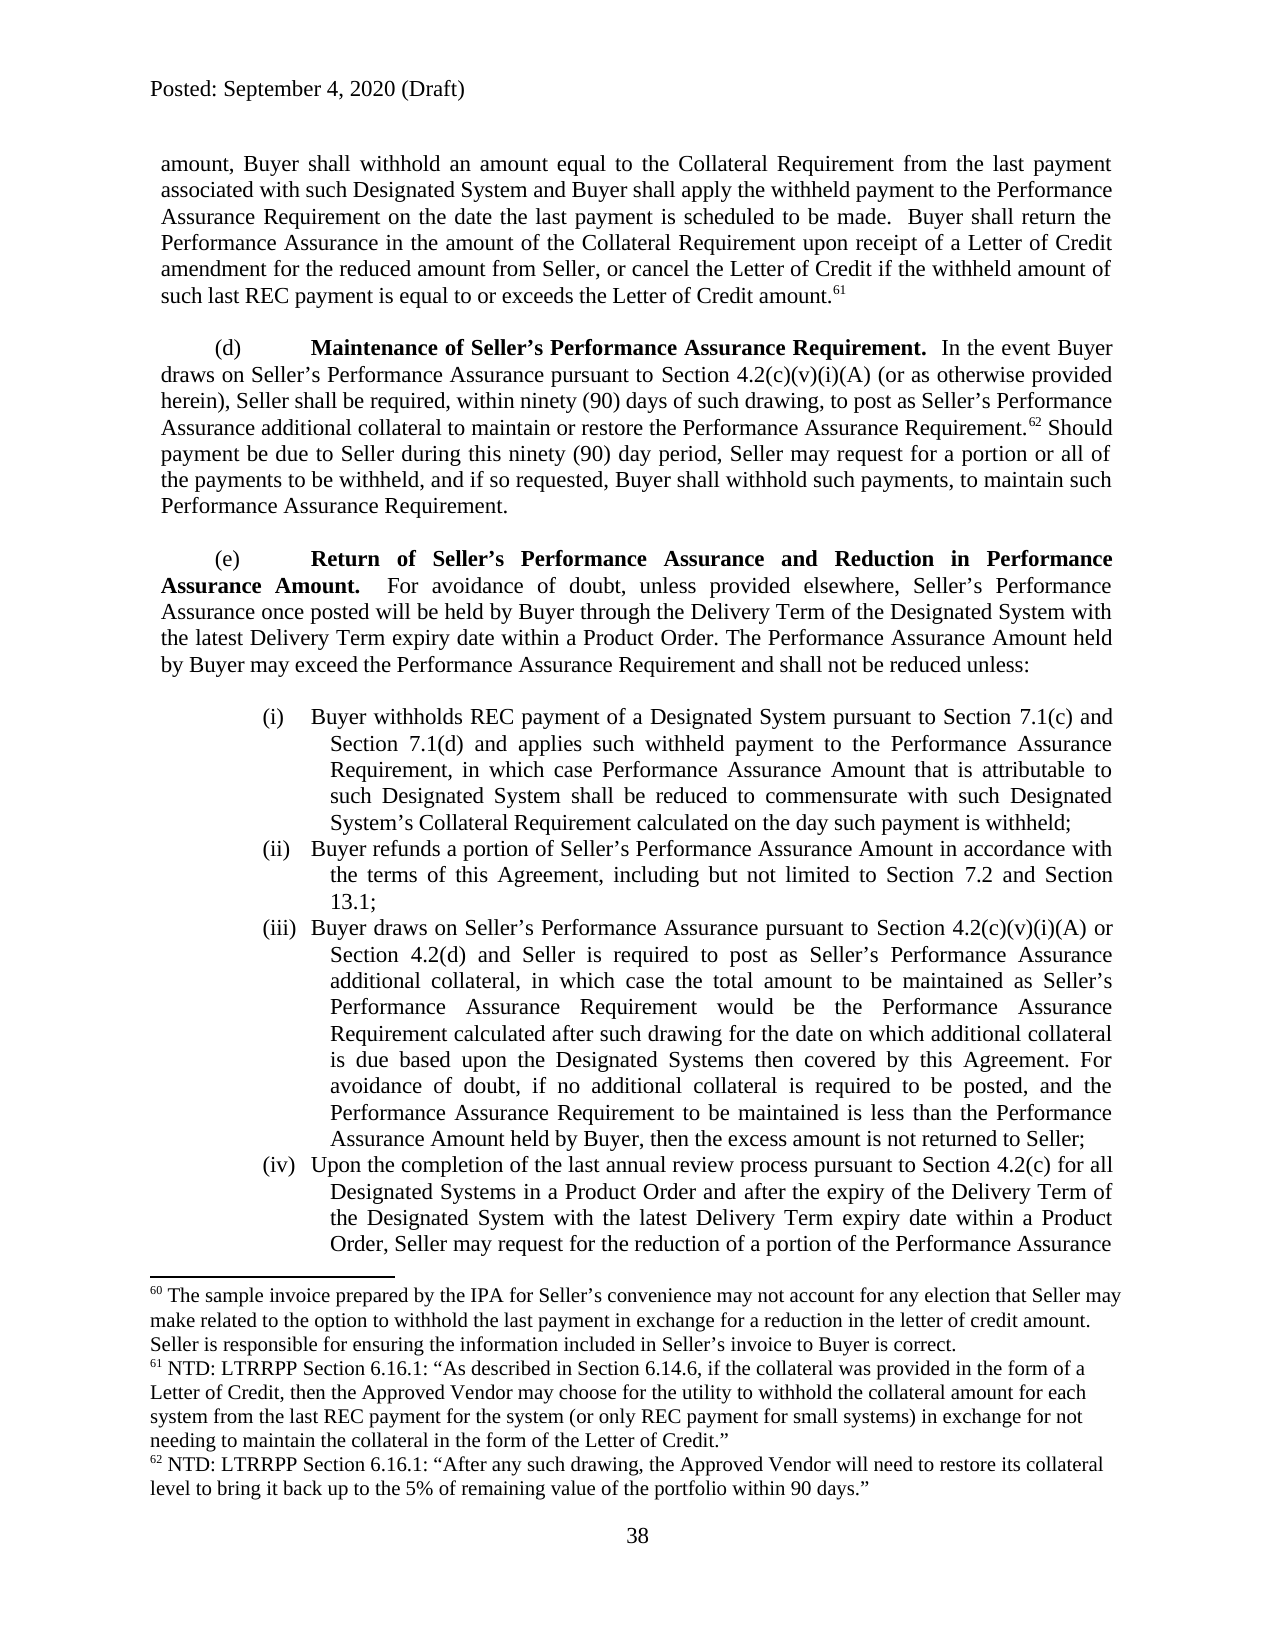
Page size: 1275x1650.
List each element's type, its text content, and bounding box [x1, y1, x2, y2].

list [161, 150, 1113, 308]
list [262, 1151, 1113, 1257]
list Return of Seller’s Performance Assurance and Reduction in Performance Assurance Amount. For avoidance of doubt, unless provided elsewhere, Seller’s Performance Assurance once posted will be held by Buyer through the Delivery Term of the Designated System with the latest Delivery Term expiry date within a Product Order. The Performance Assurance Amount held by Buyer may exceed the Performance Assurance Requirement and shall not be reduced unless: [161, 545, 1113, 677]
list Maintenance of Seller’s Performance Assurance Requirement. In the event Buyer draws on Seller’s Performance Assurance pursuant to Section 4.2(c)(v)(A) (or as otherwise provided herein), Seller shall be required, within ninety (90) days of such drawing, to post as Seller’s Performance Assurance additional collateral to maintain or restore the Performance Assurance Requirement. Should payment be due to Seller during this ninety (90) day period, Seller may request for a portion or all of the payments to be withheld, and if so requested, Buyer shall withhold such payments, to maintain such Performance Assurance Requirement. [161, 334, 1113, 519]
list Buyer withholds REC payment of a Designated System pursuant to Section 7.1(c) and Section 7.1(d) and applies such withheld payment to the Performance Assurance Requirement, in which case Performance Assurance Amount that is attributable to such Designated System shall be reduced to commensurate with such Designated System’s Collateral Requirement calculated on the day such payment is withheld; [262, 703, 1113, 835]
list Buyer refunds a portion of Seller’s Performance Assurance Amount in accordance with the terms of this Agreement, including but not limited to Section 7.2 and Section 13.1; [262, 835, 1113, 914]
list Buyer draws on Seller’s Performance Assurance pursuant to Section 4.2(c)(v)(A) or Section 4.2(d) and Seller is required to post as Seller’s Performance Assurance additional collateral, in which case the total amount to be maintained as Seller’s Performance Assurance Requirement would be the Performance Assurance Requirement calculated after such drawing for the date on which additional collateral is due based upon the Designated Systems then covered by this Agreement. For avoidance of doubt, if no additional collateral is required to be posted, and the Performance Assurance Requirement to be maintained is less than the Performance Assurance Amount held by Buyer, then the excess amount is not returned to Seller; [262, 914, 1113, 1151]
